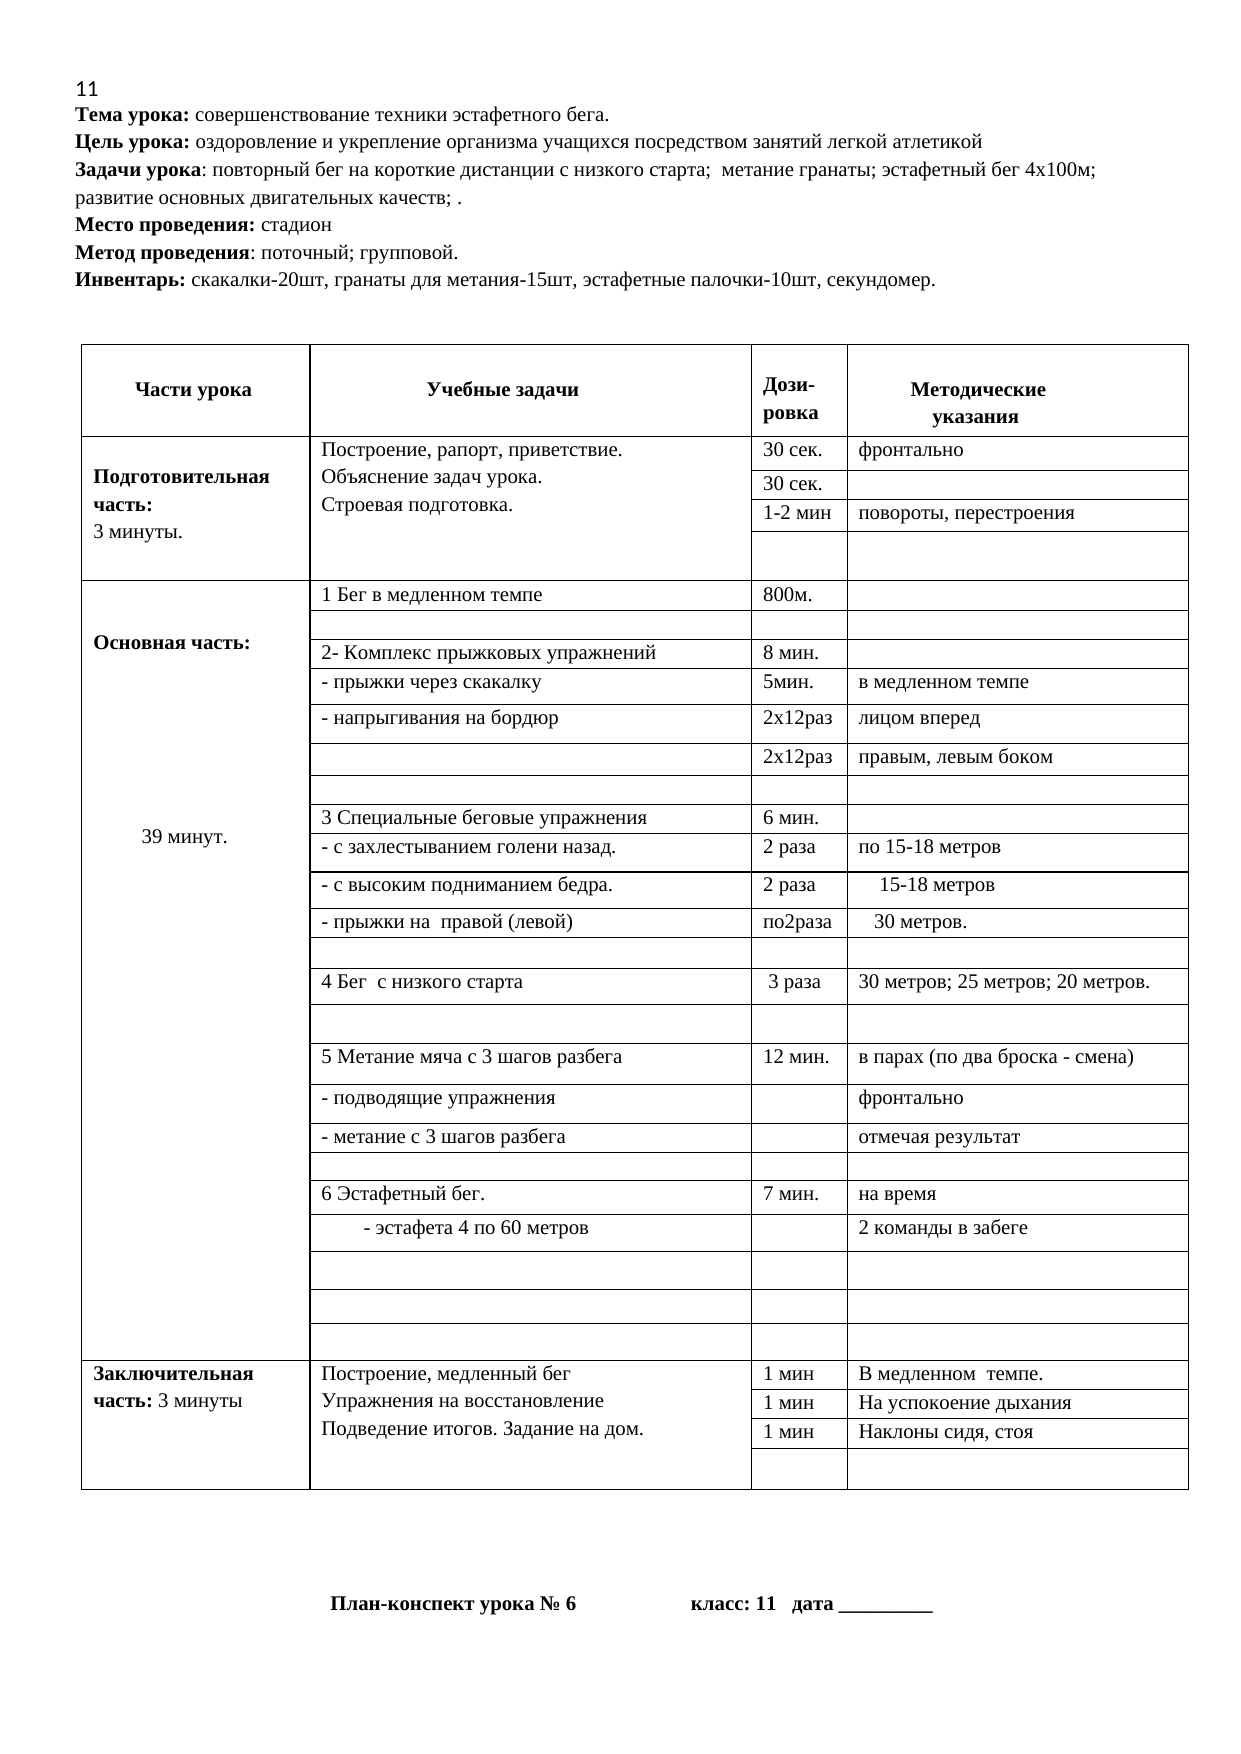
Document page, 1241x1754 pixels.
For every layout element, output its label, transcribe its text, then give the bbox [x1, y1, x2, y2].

table_cell [752, 1290, 847, 1323]
table_cell 800м. [752, 581, 847, 610]
table_cell 7 мин. [752, 1181, 847, 1214]
table_cell 6 мин. [752, 805, 847, 833]
text Тема урока: совершенствование техники эстафетного бега. Цель урока: оздоровление и укрепление организма учащихся посредством занятий легкой атлетикой Задачи урока: повторный бег на короткие дистанции с низкого старта; метание гранаты; эстафетный бег 4х100м; развитие основных двигательных качеств; . Место проведения: стадион Метод проведения: поточный; групповой. Инвентарь: скакалки-20шт, гранаты для метания-15шт, эстафетные палочки-10шт, секундомер. [75, 102, 1165, 291]
table_cell [848, 1005, 1188, 1043]
table_cell 1 мин [752, 1361, 847, 1389]
table_cell [848, 581, 1188, 610]
table_cell Заключительная часть: 3 минуты [82, 1361, 309, 1489]
table_cell [752, 1085, 847, 1123]
table_cell [752, 1124, 847, 1152]
table_cell [752, 532, 847, 580]
table_cell [848, 1290, 1188, 1323]
table_cell 5 Метание мяча с 3 шагов разбега [311, 1044, 751, 1084]
table_cell [311, 611, 751, 639]
table_cell в медленном темпе [848, 669, 1188, 704]
table_header Части урока [82, 345, 309, 436]
table_cell 15-18 метров [848, 873, 1188, 908]
table_cell Основная часть: 39 минут. [82, 581, 309, 1360]
table_cell 12 мин. [752, 1044, 847, 1084]
table_cell - эстафета 4 по 60 метров [311, 1215, 751, 1251]
table_cell [311, 938, 751, 968]
table_cell [848, 776, 1188, 804]
table_header Методические указания [848, 345, 1188, 436]
table_cell 2х12раз [752, 705, 847, 743]
table_header Учебные задачи [311, 345, 751, 436]
table_cell [848, 938, 1188, 968]
table_cell [311, 744, 751, 775]
table_cell [848, 611, 1188, 639]
table_cell 5мин. [752, 669, 847, 704]
table_cell [311, 1324, 751, 1360]
table_cell [752, 776, 847, 804]
table_cell [311, 1153, 751, 1180]
table_cell [848, 805, 1188, 833]
table_cell фронтально [848, 1085, 1188, 1123]
table_cell [848, 1449, 1188, 1489]
table_cell В медленном темпе. [848, 1361, 1188, 1389]
table_cell 2 команды в забеге [848, 1215, 1188, 1251]
table_cell повороты, перестроения [848, 500, 1188, 531]
table_cell [848, 471, 1188, 499]
table_cell 3 Специальные беговые упражнения [311, 805, 751, 833]
table_cell - напрыгивания на бордюр [311, 705, 751, 743]
table_cell Подготовительная часть: 3 минуты. [82, 437, 309, 580]
table_cell - метание с 3 шагов разбега [311, 1124, 751, 1152]
table_cell [752, 938, 847, 968]
table_cell 2 раза [752, 873, 847, 908]
table_cell 2 раза [752, 834, 847, 871]
table_cell [752, 611, 847, 639]
table_cell [848, 1324, 1188, 1360]
table_cell [311, 1290, 751, 1323]
table_cell 1-2 мин [752, 500, 847, 531]
table_cell [752, 1252, 847, 1289]
table_cell [752, 1215, 847, 1251]
table_cell На успокоение дыхания [848, 1390, 1188, 1418]
table_cell по2раза [752, 909, 847, 937]
table_cell лицом вперед [848, 705, 1188, 743]
table_cell в парах (по два броска - смена) [848, 1044, 1188, 1084]
table_cell [311, 1005, 751, 1043]
table_cell [848, 1252, 1188, 1289]
table_cell 6 Эстафетный бег. [311, 1181, 751, 1214]
table_cell [311, 1252, 751, 1289]
table_cell - подводящие упражнения [311, 1085, 751, 1123]
table_cell правым, левым боком [848, 744, 1188, 775]
table_cell [752, 1153, 847, 1180]
table_cell 3 раза [752, 969, 847, 1004]
table_cell - прыжки через скакалку [311, 669, 751, 704]
table_cell [311, 776, 751, 804]
table_cell на время [848, 1181, 1188, 1214]
table_cell 30 метров; 25 метров; 20 метров. [848, 969, 1188, 1004]
table_cell 8 мин. [752, 640, 847, 668]
text План-конспект урока № 6 класс: 11 дата _________ [75, 1591, 1165, 1615]
table_cell 4 Бег с низкого старта [311, 969, 751, 1004]
table_cell фронтально [848, 437, 1188, 470]
table_cell 1 мин [752, 1419, 847, 1448]
table_cell Наклоны сидя, стоя [848, 1419, 1188, 1448]
table_cell по 15-18 метров [848, 834, 1188, 871]
table_cell 1 Бег в медленном темпе [311, 581, 751, 610]
table_cell 1 мин [752, 1390, 847, 1418]
table_cell 30 метров. [848, 909, 1188, 937]
table_cell - с высоким подниманием бедра. [311, 873, 751, 908]
table_cell - прыжки на правой (левой) [311, 909, 751, 937]
table_cell 30 сек. [752, 437, 847, 470]
table_cell Построение, медленный бег Упражнения на восстановление Подведение итогов. Задание на дом. [311, 1361, 751, 1489]
table_cell отмечая результат [848, 1124, 1188, 1152]
table_cell [848, 1153, 1188, 1180]
table_cell [848, 640, 1188, 668]
table_cell [848, 532, 1188, 580]
table_cell [752, 1005, 847, 1043]
table_cell [752, 1449, 847, 1489]
table_cell Построение, рапорт, приветствие. Объяснение задач урока. Строевая подготовка. [311, 437, 751, 580]
table_cell - с захлестыванием голени назад. [311, 834, 751, 871]
table_cell 2- Комплекс прыжковых упражнений [311, 640, 751, 668]
table_cell [752, 1324, 847, 1360]
table_cell 30 сек. [752, 471, 847, 499]
table_header Дози-ровка [752, 345, 847, 436]
table_cell 2х12раз [752, 744, 847, 775]
